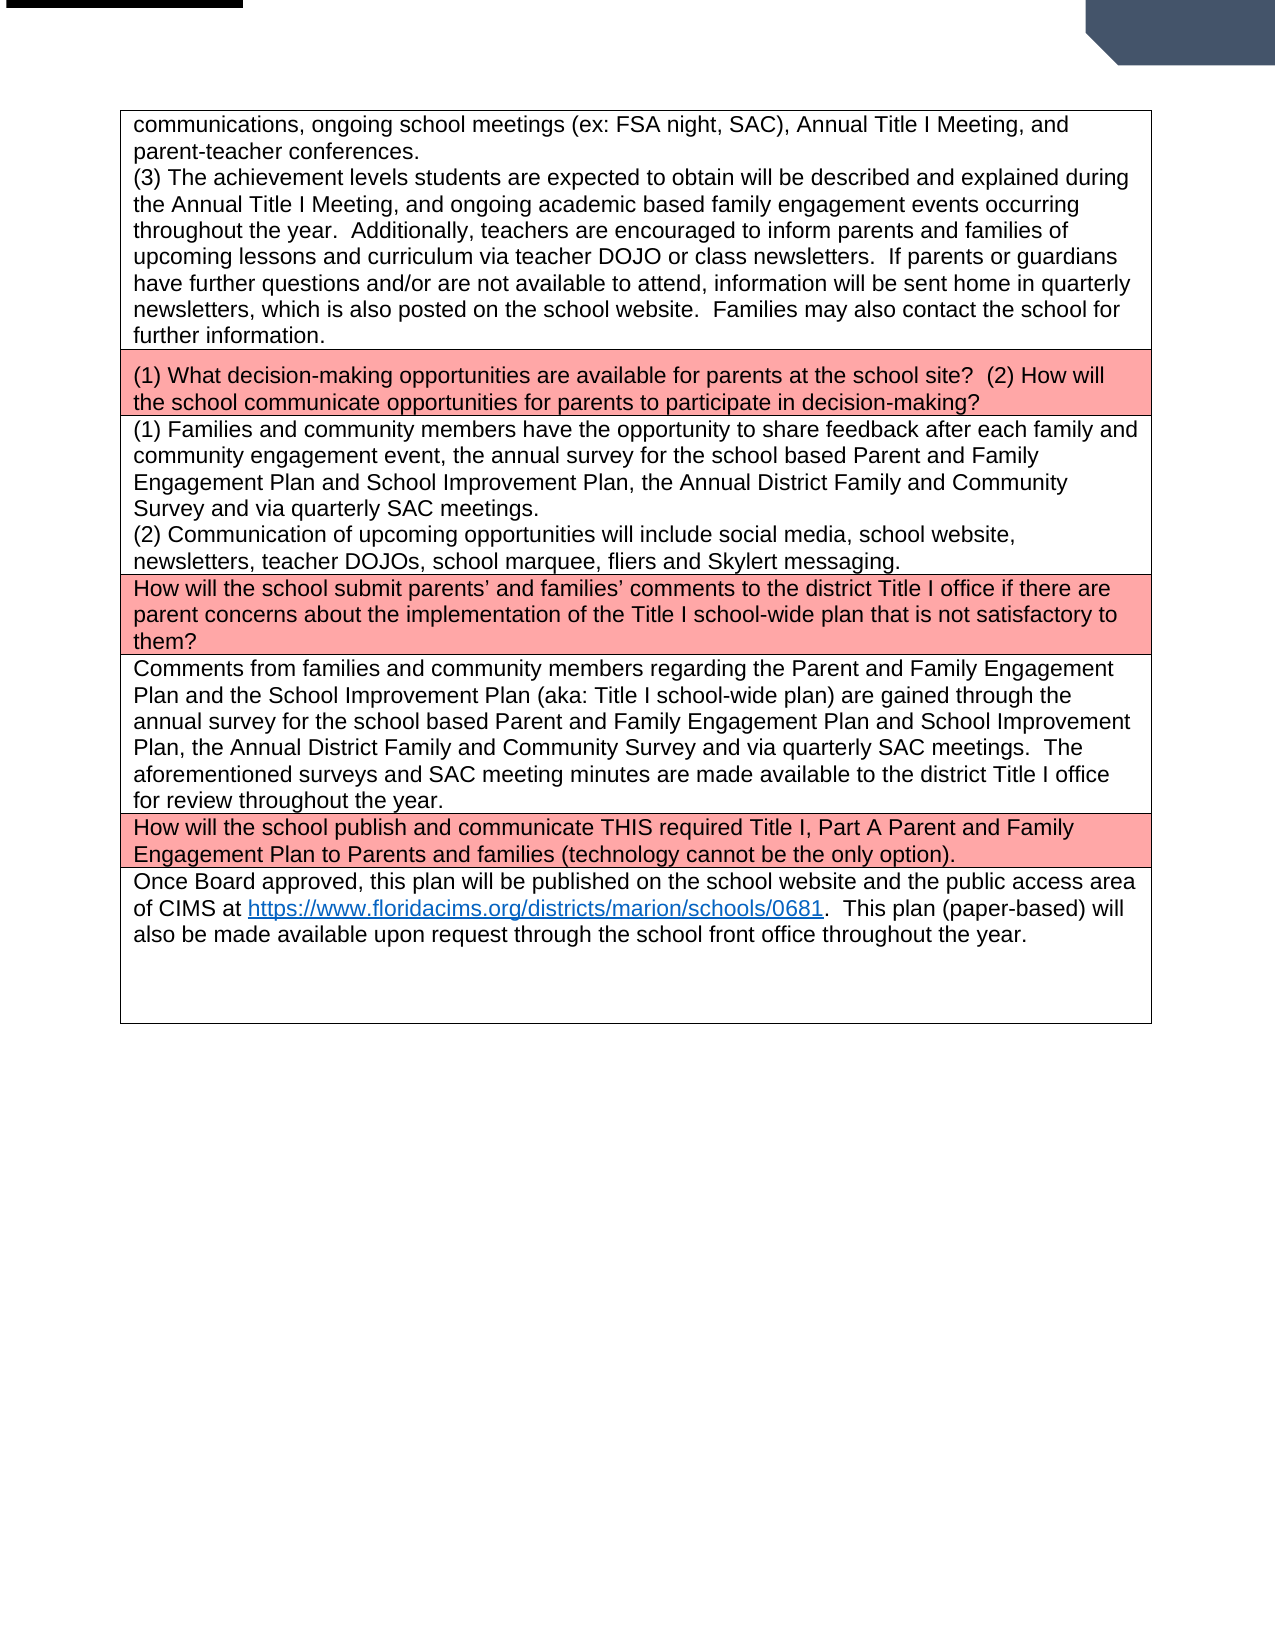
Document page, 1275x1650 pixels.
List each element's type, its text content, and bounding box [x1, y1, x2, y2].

table_cell (1) Families and community members have the opportunity to share feedback after each family and community engagement event, the annual survey for the school based Parent and Family Engagement Plan and School Improvement Plan, the Annual District Family and Community Survey and via quarterly SAC meetings. (2) Communication of upcoming opportunities will include social media, school website, newsletters, teacher DOJOs, school marquee, fliers and Skylert messaging. [121, 416, 1151, 574]
table_cell (1) What decision-making opportunities are available for parents at the school site? (2) How will the school communicate opportunities for parents to participate in decision-making? [121, 350, 1151, 415]
table_cell How will the school submit parents’ and families’ comments to the district Title I office if there are parent concerns about the implementation of the Title I school-wide plan that is not satisfactory to them? [121, 575, 1151, 654]
table_cell Comments from families and community members regarding the Parent and Family Engagement Plan and the School Improvement Plan (aka: Title I school-wide plan) are gained through the annual survey for the school based Parent and Family Engagement Plan and School Improvement Plan, the Annual District Family and Community Survey and via quarterly SAC meetings. The aforementioned surveys and SAC meeting minutes are made available to the district Title I office for review throughout the year. [121, 655, 1151, 813]
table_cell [121, 111, 1151, 349]
table_cell Once Board approved, this plan will be published on the school website and the public access area of CIMS at https://www.floridacims.org/districts/marion/schools/0681. This plan (paper-based) will also be made available upon request through the school front office throughout the year. [121, 868, 1151, 1023]
table_cell How will the school publish and communicate THIS required Title I, Part A Parent and Family Engagement Plan to Parents and families (technology cannot be the only option). [121, 814, 1151, 867]
